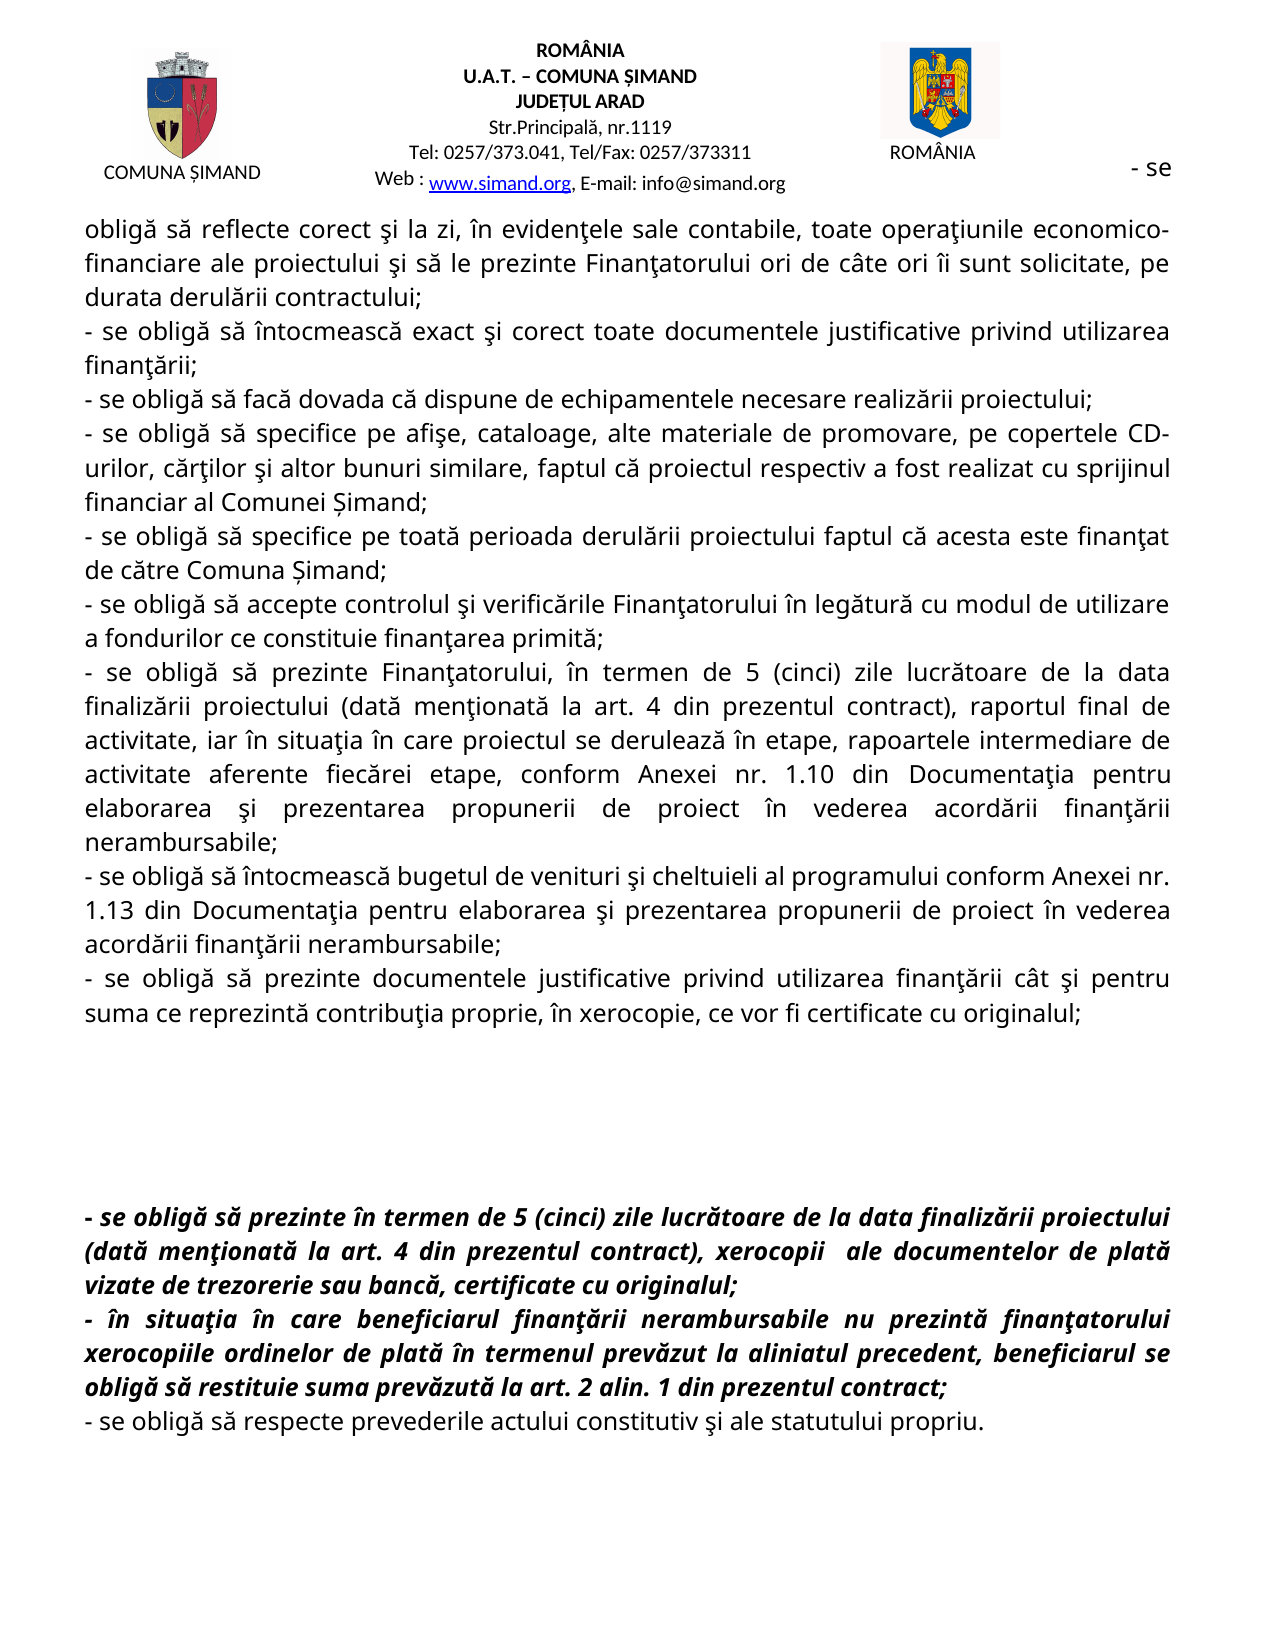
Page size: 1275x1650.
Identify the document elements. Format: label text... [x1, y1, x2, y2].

text - se obligă să prezinte Finanţatorului, în termen de 5 (cinci) zile lucrătoare de la data finalizării proiectului (dată menţionată la art. 4 din prezentul contract), raportul final de activitate, iar în situaţia în care proiectul se derulează în etape, rapoartele intermediare de activitate aferente fiecărei etape, conform Anexei nr. 1.10 din Documentaţia pentru elaborarea şi prezentarea propunerii de proiect în vederea acordării finanţării nerambursabile; [84, 654, 1172, 859]
text - în situaţia în care beneficiarul finanţării nerambursabile nu prezintă finanţatorului xerocopiile ordinelor de plată în termenul prevăzut la aliniatul precedent, beneficiarul se obligă să restituie suma prevăzută la art. 2 alin. 1 din prezentul contract; [84, 1302, 1172, 1404]
text - se obligă să întocmească bugetul de venituri şi cheltuieli al programului conform Anexei nr. 1.13 din Documentaţia pentru elaborarea şi prezentarea propunerii de proiect în vederea acordării finanţării nerambursabile; [84, 859, 1172, 961]
text - se obligă să accepte controlul şi verificările Finanţatorului în legătură cu modul de utilizare a fondurilor ce constituie finanţarea primită; [84, 586, 1172, 654]
picture [880, 42, 1001, 139]
text - se obligă să facă dovada că dispune de echipamentele necesare realizării proiectului; [84, 382, 1172, 416]
text - se obligă să respecte prevederile actului constitutiv şi ale statutului propriu. [84, 1404, 1172, 1438]
text - se obligă să specifice pe afişe, cataloage, alte materiale de promovare, pe copertele CD-urilor, cărţilor şi altor bunuri similare, faptul că proiectul respectiv a fost realizat cu sprijinul financiar al Comunei Șimand; [84, 416, 1172, 518]
text - se obligă să specifice pe toată perioada derulării proiectului faptul că acesta este finanţat de către Comuna Șimand; [84, 518, 1172, 586]
text - se obligă să întocmească exact şi corect toate documentele justificative privind utilizarea finanţării; [84, 314, 1172, 382]
text - se obligă să reflecte corect şi la zi, în evidenţele sale contabile, toate operaţiunile economico-financiare ale proiectului şi să le prezinte Finanţatorului ori de câte ori îi sunt solicitate, pe durata derulării contractului; [84, 150, 1172, 314]
text - se obligă să prezinte în termen de 5 (cinci) zile lucrătoare de la data finalizării proiectului (dată menţionată la art. 4 din prezentul contract), xerocopii ale documentelor de plată vizate de trezorerie sau bancă, certificate cu originalul; [84, 1199, 1172, 1302]
text - se obligă să prezinte documentele justificative privind utilizarea finanţării cât şi pentru suma ce reprezintă contribuţia proprie, în xerocopie, ce vor fi certificate cu originalul; [84, 961, 1172, 1029]
picture [132, 48, 233, 160]
